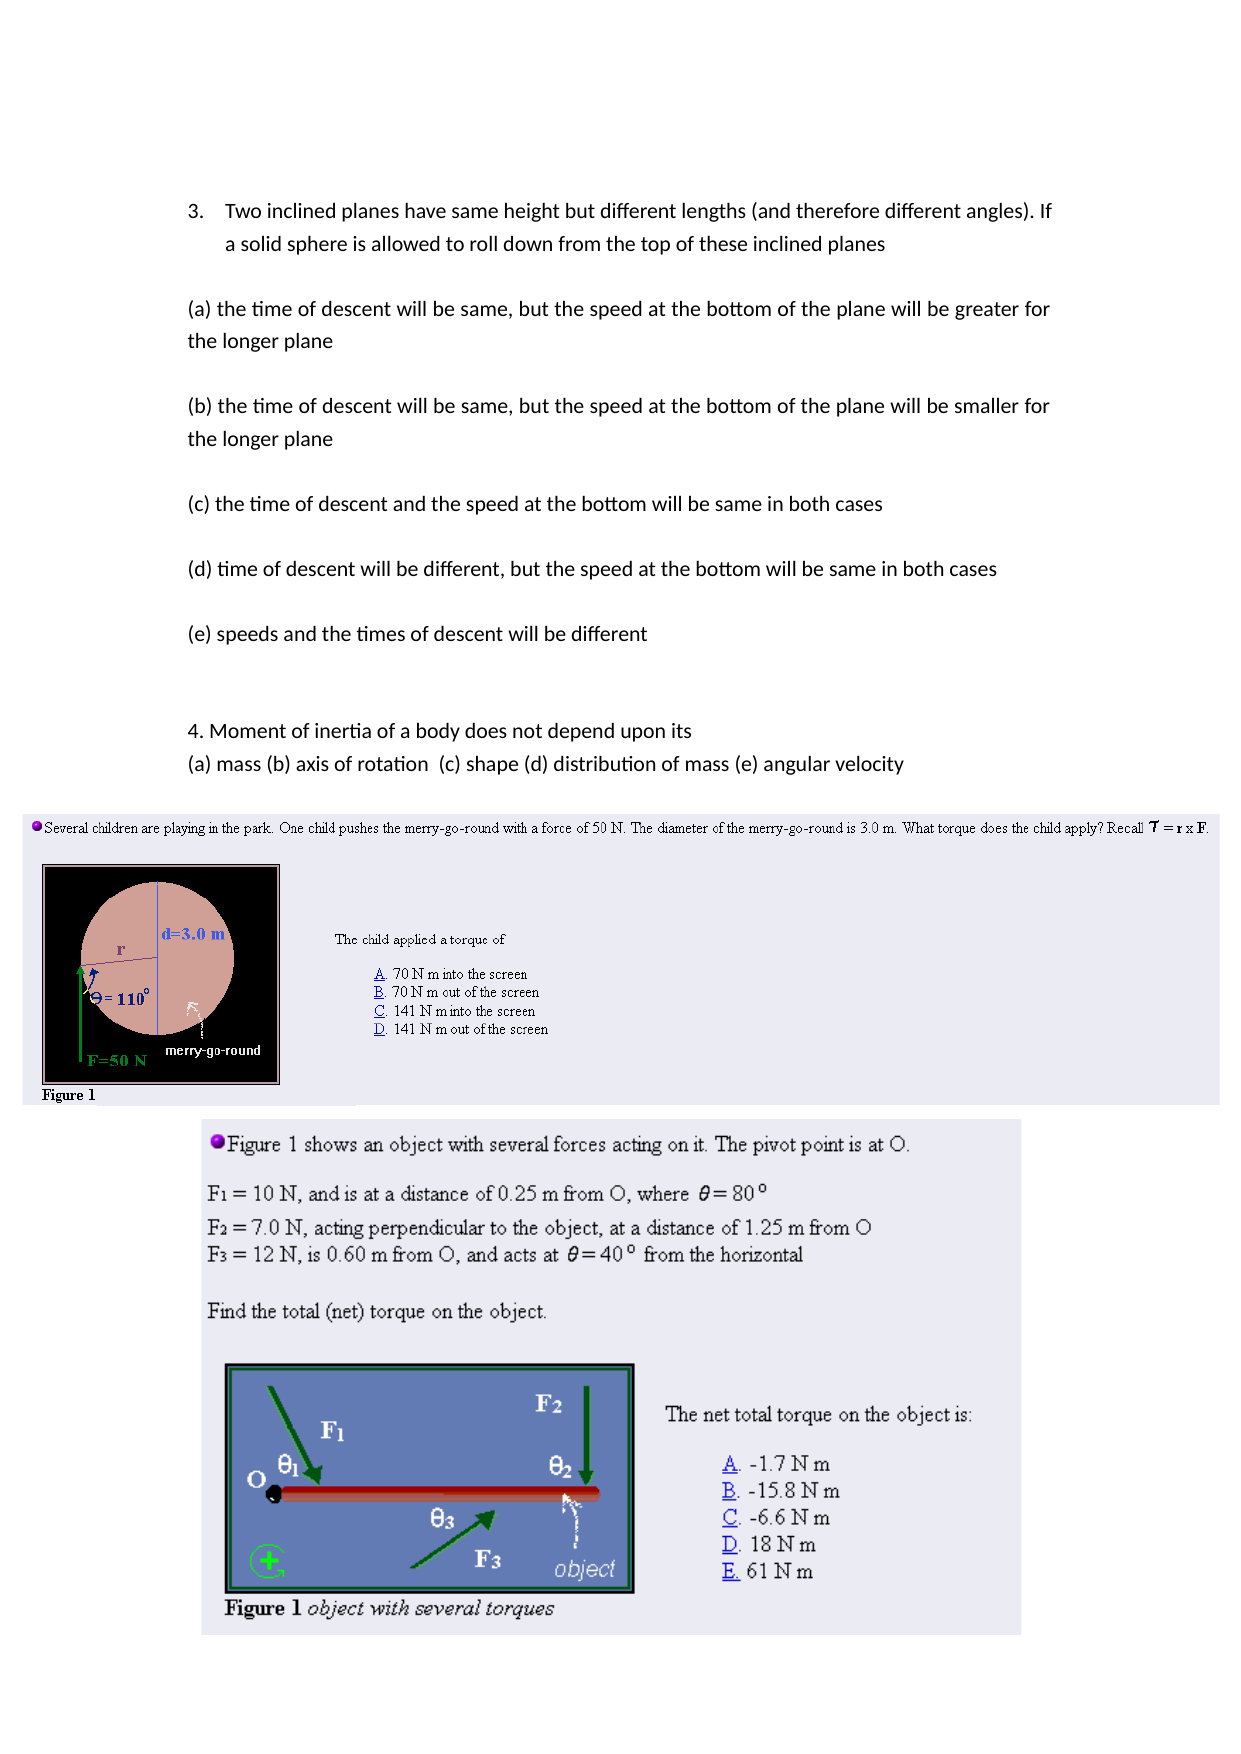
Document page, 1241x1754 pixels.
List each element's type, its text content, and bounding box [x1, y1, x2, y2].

text (a) mass (b) axis of rotation (c) shape (d) distribution of mass (e) angular velocity [187, 747, 1053, 779]
picture [22, 814, 1220, 1107]
text (d) time of descent will be different, but the speed at the bottom will be same in both cases [187, 552, 1053, 584]
picture [201, 1119, 1022, 1635]
text 4. Moment of inertia of a body does not depend upon its [187, 714, 1053, 747]
list Two inclined planes have same height but different lengths (and therefore different angles). If a solid sphere is allowed to roll down from the top of these inclined planes [187, 194, 1053, 259]
text (a) the time of descent will be same, but the speed at the bottom of the plane will be greater for the longer plane [187, 292, 1053, 357]
text (c) the time of descent and the speed at the bottom will be same in both cases [187, 487, 1053, 519]
text (b) the time of descent will be same, but the speed at the bottom of the plane will be smaller for the longer plane [187, 389, 1053, 454]
text (e) speeds and the times of descent will be different [187, 617, 1053, 649]
